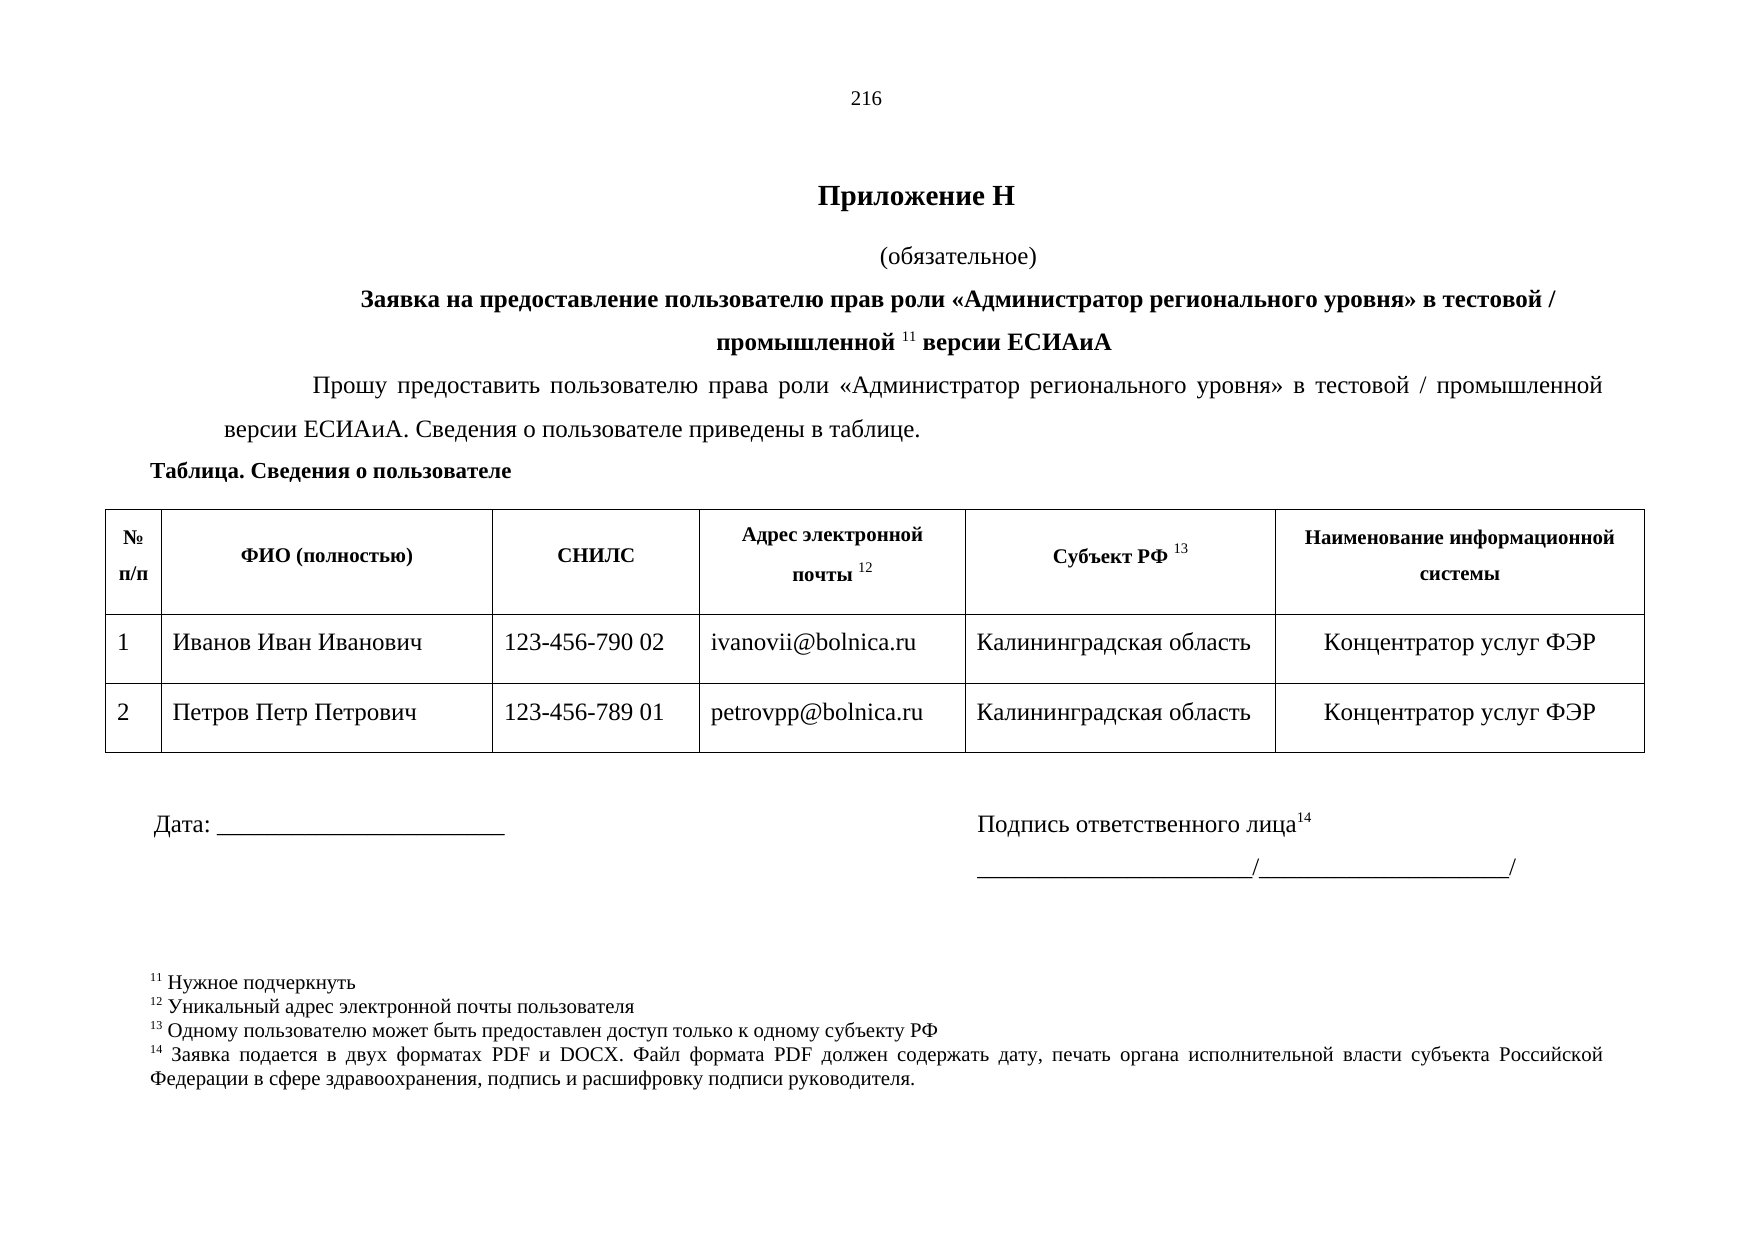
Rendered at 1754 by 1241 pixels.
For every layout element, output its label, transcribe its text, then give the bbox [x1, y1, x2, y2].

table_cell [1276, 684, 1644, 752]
text Таблица. Сведения о пользователе [150, 457, 1604, 483]
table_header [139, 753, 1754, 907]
text Прошу предоставить пользователю права роли «Администратор регионального уровня» в тестовой / промышленной версии ЕСИАиА. Сведения о пользователе приведены в таблице. [224, 371, 1604, 442]
text (обязательное) [224, 241, 1604, 270]
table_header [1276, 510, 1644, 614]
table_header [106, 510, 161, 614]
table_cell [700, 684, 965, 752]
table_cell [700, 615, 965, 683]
text Заявка на предоставление пользователю прав роли «Администратор регионального уровня» в тестовой / промышленной версии ЕСИАиА [224, 284, 1604, 356]
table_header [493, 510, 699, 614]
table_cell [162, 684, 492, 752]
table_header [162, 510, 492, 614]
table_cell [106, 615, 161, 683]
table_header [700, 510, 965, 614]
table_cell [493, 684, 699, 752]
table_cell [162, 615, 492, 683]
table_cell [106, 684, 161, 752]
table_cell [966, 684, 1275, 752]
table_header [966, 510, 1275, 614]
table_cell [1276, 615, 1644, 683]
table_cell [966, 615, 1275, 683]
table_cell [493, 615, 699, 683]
